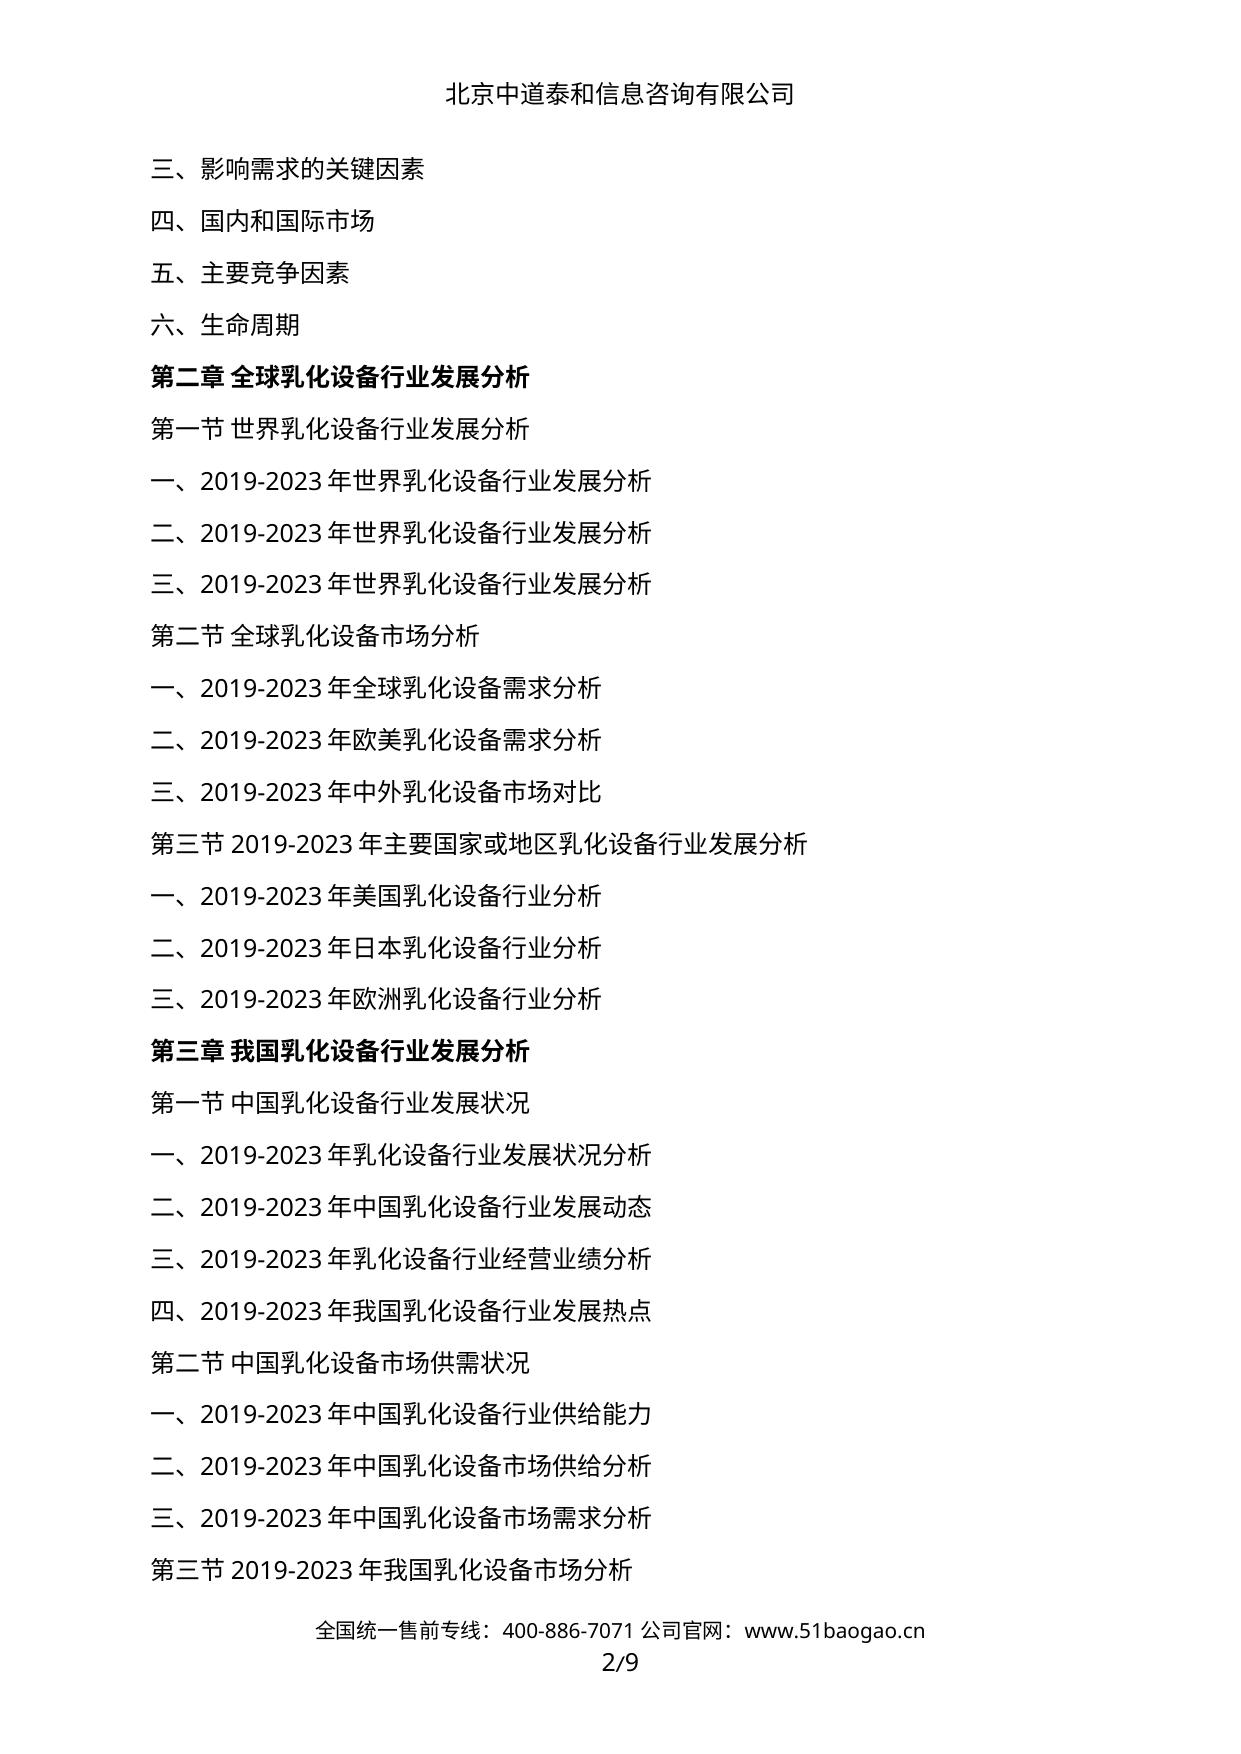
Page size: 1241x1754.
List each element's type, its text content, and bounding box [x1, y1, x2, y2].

text 一、2019-2023年美国乳化设备行业分析 [150, 876, 1090, 912]
text 第二章 全球乳化设备行业发展分析 [150, 357, 1090, 394]
text 二、2019-2023年中国乳化设备行业发展动态 [150, 1187, 1090, 1224]
text 一、2019-2023年世界乳化设备行业发展分析 [150, 461, 1090, 497]
text 三、2019-2023年中外乳化设备市场对比 [150, 772, 1090, 809]
text 三、影响需求的关键因素 [150, 150, 1090, 186]
text 二、2019-2023年欧美乳化设备需求分析 [150, 721, 1090, 757]
text 一、2019-2023年全球乳化设备需求分析 [150, 669, 1090, 705]
text 四、国内和国际市场 [150, 202, 1090, 238]
text 四、2019-2023年我国乳化设备行业发展热点 [150, 1291, 1090, 1327]
text 第一节 世界乳化设备行业发展分析 [150, 409, 1090, 446]
text 第三节 2019-2023年我国乳化设备市场分析 [150, 1551, 1090, 1587]
text 三、2019-2023年欧洲乳化设备行业分析 [150, 980, 1090, 1016]
text 一、2019-2023年中国乳化设备行业供给能力 [150, 1395, 1090, 1431]
text 三、2019-2023年乳化设备行业经营业绩分析 [150, 1239, 1090, 1276]
text 二、2019-2023年中国乳化设备市场供给分析 [150, 1447, 1090, 1483]
text 六、生命周期 [150, 306, 1090, 342]
text 一、2019-2023年乳化设备行业发展状况分析 [150, 1136, 1090, 1172]
text 二、2019-2023年日本乳化设备行业分析 [150, 928, 1090, 964]
text 第三章 我国乳化设备行业发展分析 [150, 1032, 1090, 1068]
text 五、主要竞争因素 [150, 254, 1090, 290]
text 第一节 中国乳化设备行业发展状况 [150, 1084, 1090, 1120]
text 二、2019-2023年世界乳化设备行业发展分析 [150, 513, 1090, 549]
text 第二节 全球乳化设备市场分析 [150, 617, 1090, 653]
text 第三节 2019-2023年主要国家或地区乳化设备行业发展分析 [150, 824, 1090, 861]
text 第二节 中国乳化设备市场供需状况 [150, 1343, 1090, 1379]
text 三、2019-2023年世界乳化设备行业发展分析 [150, 565, 1090, 601]
text 三、2019-2023年中国乳化设备市场需求分析 [150, 1499, 1090, 1535]
